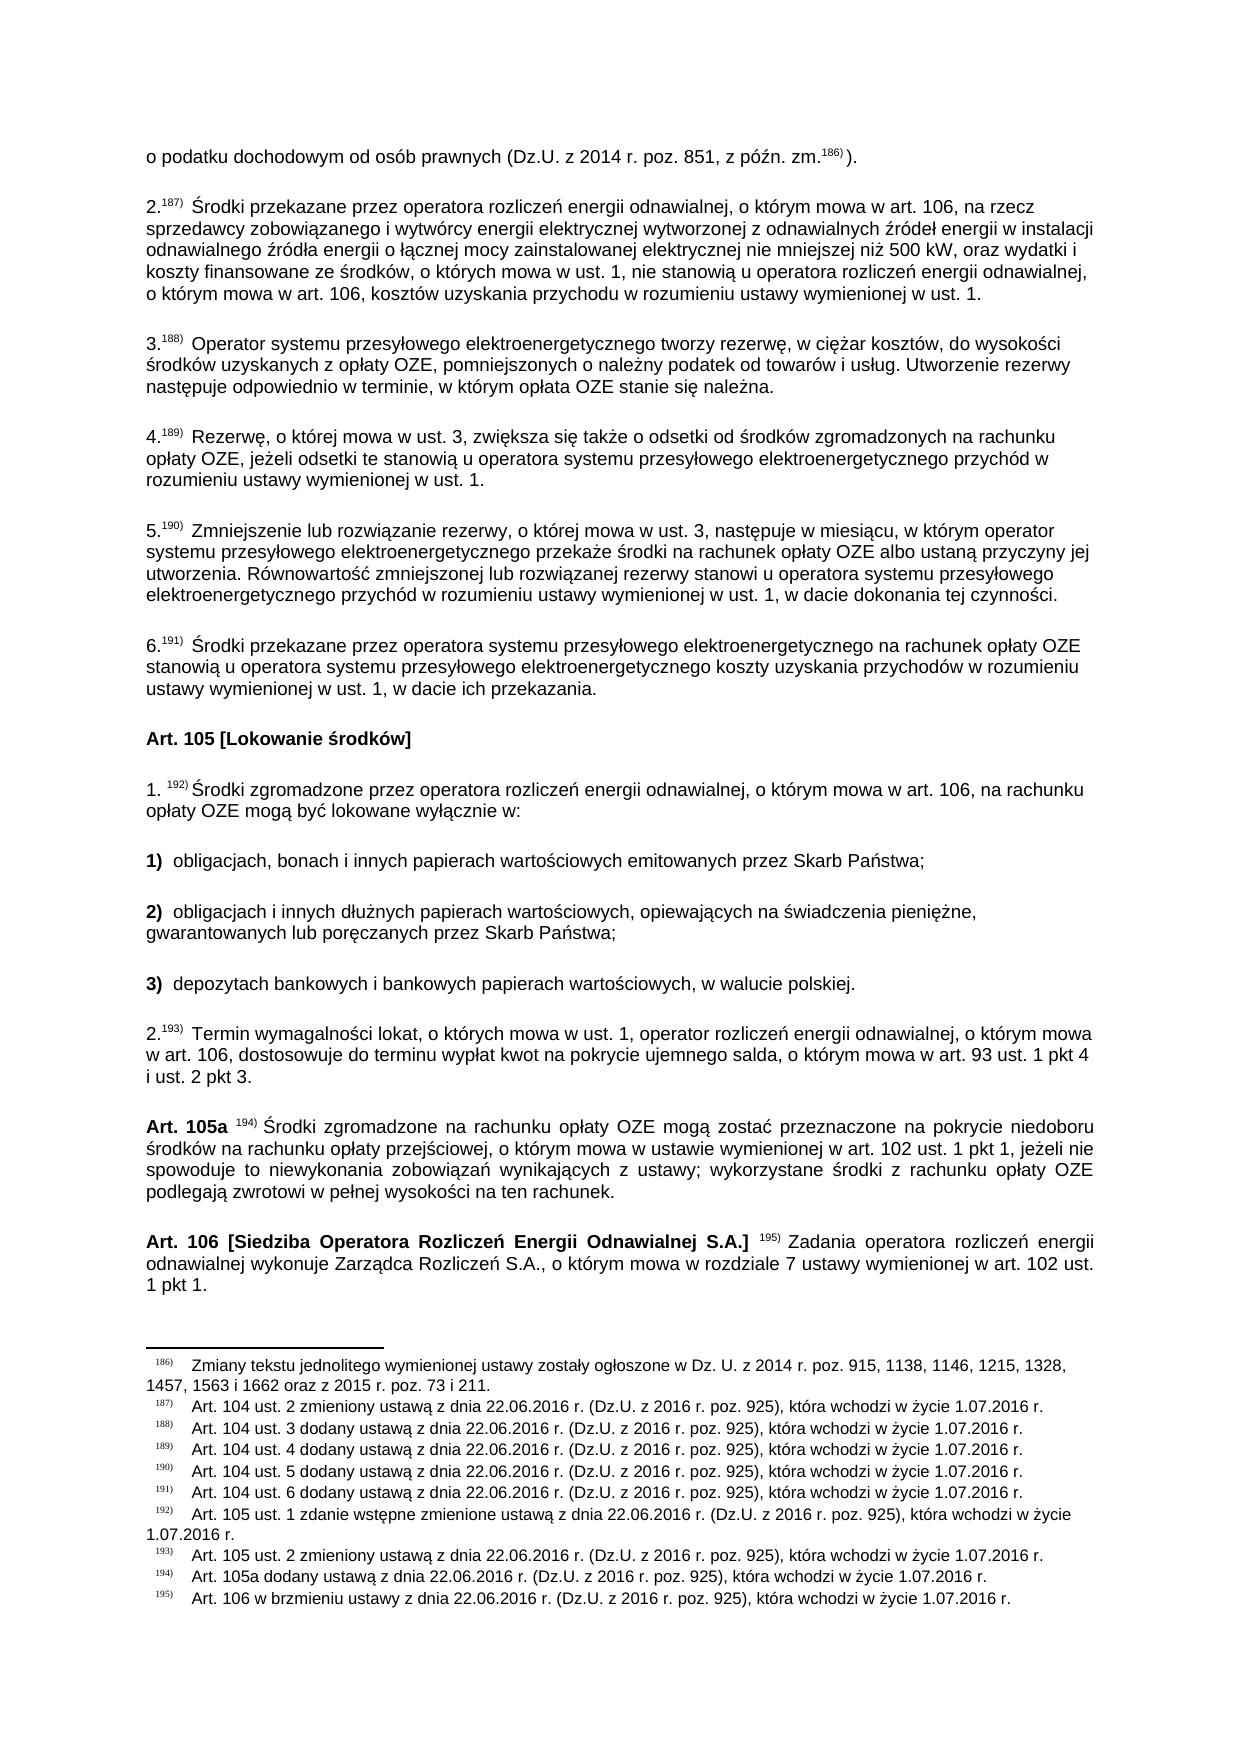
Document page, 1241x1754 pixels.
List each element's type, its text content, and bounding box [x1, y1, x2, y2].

text 1. 192) Środki zgromadzone przez operatora rozliczeń energii odnawialnej, o którym mowa w art. 106, na rachunku opłaty OZE mogą być lokowane wyłącznie w: [146, 778, 1094, 821]
text 2) obligacjach i innych dłużnych papierach wartościowych, opiewających na świadczenia pieniężne, gwarantowanych lub poręczanych przez Skarb Państwa; [146, 901, 1094, 944]
text 3.188) Operator systemu przesyłowego elektroenergetycznego tworzy rezerwę, w ciężar kosztów, do wysokości środków uzyskanych z opłaty OZE, pomniejszonych o należny podatek od towarów i usług. Utworzenie rezerwy następuje odpowiednio w terminie, w którym opłata OZE stanie się należna. [146, 333, 1094, 397]
text 4.189) Rezerwę, o której mowa w ust. 3, zwiększa się także o odsetki od środków zgromadzonych na rachunku opłaty OZE, jeżeli odsetki te stanowią u operatora systemu przesyłowego elektroenergetycznego przychód w rozumieniu ustawy wymienionej w ust. 1. [146, 426, 1094, 491]
text Art. 105a 194) Środki zgromadzone na rachunku opłaty OZE mogą zostać przeznaczone na pokrycie niedoboru środków na rachunku opłaty przejściowej, o którym mowa w ustawie wymienionej w art. 102 ust. 1 pkt 1, jeżeli nie spowoduje to niewykonania zobowiązań wynikających z ustawy; wykorzystane środki z rachunku opłaty OZE podlegają zwrotowi w pełnej wysokości na ten rachunek. [146, 1116, 1094, 1202]
text 2.193) Termin wymagalności lokat, o których mowa w ust. 1, operator rozliczeń energii odnawialnej, o którym mowa w art. 106, dostosowuje do terminu wypłat kwot na pokrycie ujemnego salda, o którym mowa w art. 93 ust. 1 pkt 4 i ust. 2 pkt 3. [146, 1023, 1094, 1087]
text Art. 106 [Siedziba Operatora Rozliczeń Energii Odnawialnej S.A.] 195) Zadania operatora rozliczeń energii odnawialnej wykonuje Zarządca Rozliczeń S.A., o którym mowa w rozdziale 7 ustawy wymienionej w art. 102 ust. 1 pkt 1. [146, 1231, 1094, 1296]
text 2.187) Środki przekazane przez operatora rozliczeń energii odnawialnej, o którym mowa w art. 106, na rzecz sprzedawcy zobowiązanego i wytwórcy energii elektrycznej wytworzonej z odnawialnych źródeł energii w instalacji odnawialnego źródła energii o łącznej mocy zainstalowanej elektrycznej nie mniejszej niż 500 kW, oraz wydatki i koszty finansowane ze środków, o których mowa w ust. 1, nie stanowią u operatora rozliczeń energii odnawialnej, o którym mowa w art. 106, kosztów uzyskania przychodu w rozumieniu ustawy wymienionej w ust. 1. [146, 196, 1094, 304]
text 1) obligacjach, bonach i innych papierach wartościowych emitowanych przez Skarb Państwa; [146, 850, 1094, 872]
text 5.190) Zmniejszenie lub rozwiązanie rezerwy, o której mowa w ust. 3, następuje w miesiącu, w którym operator systemu przesyłowego elektroenergetycznego przekaże środki na rachunek opłaty OZE albo ustaną przyczyny jej utworzenia. Równowartość zmniejszonej lub rozwiązanej rezerwy stanowi u operatora systemu przesyłowego elektroenergetycznego przychód w rozumieniu ustawy wymienionej w ust. 1, w dacie dokonania tej czynności. [146, 519, 1094, 606]
text 3) depozytach bankowych i bankowych papierach wartościowych, w walucie polskiej. [146, 972, 1094, 994]
text 6.191) Środki przekazane przez operatora systemu przesyłowego elektroenergetycznego na rachunek opłaty OZE stanowią u operatora systemu przesyłowego elektroenergetycznego koszty uzyskania przychodów w rozumieniu ustawy wymienionej w ust. 1, w dacie ich przekazania. [146, 634, 1094, 699]
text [146, 146, 1094, 167]
text Art. 105 [Lokowanie środków] [146, 728, 1094, 749]
